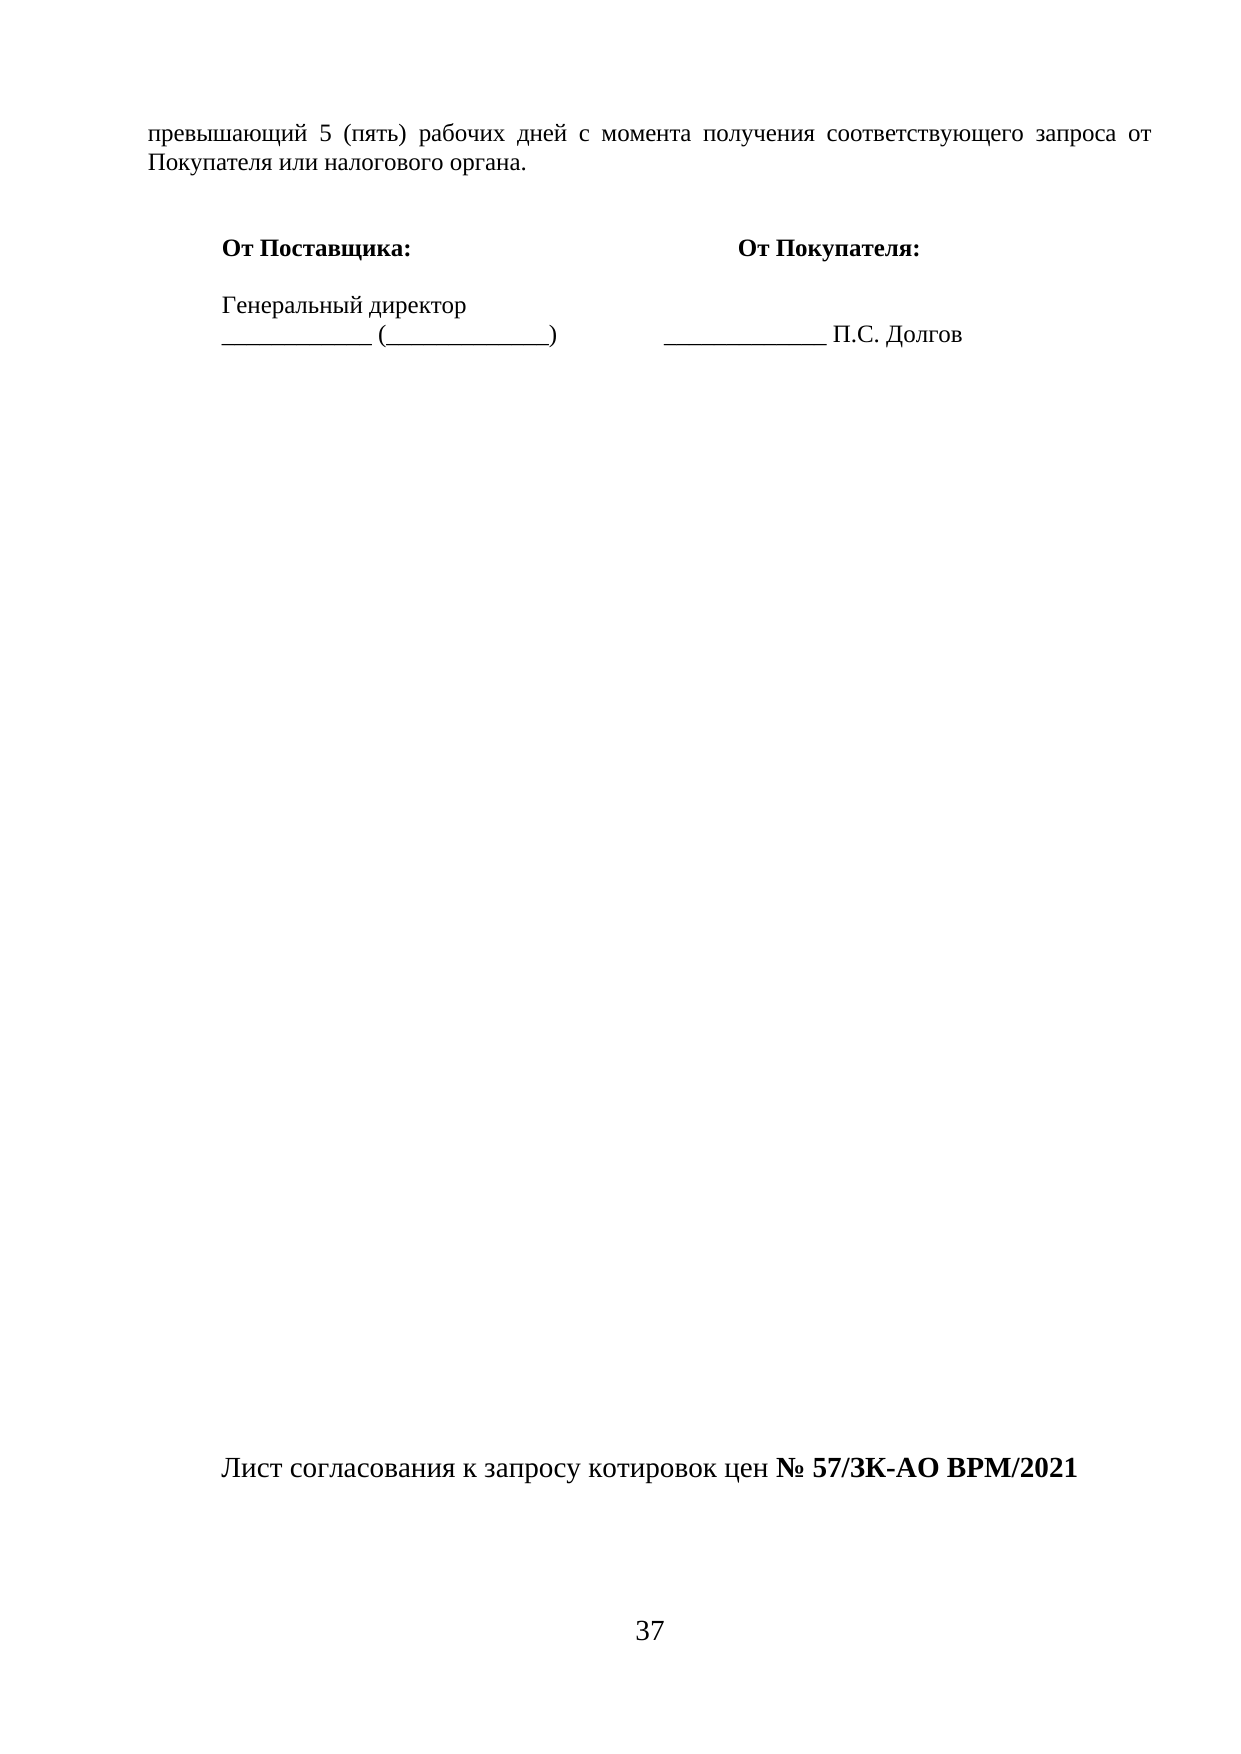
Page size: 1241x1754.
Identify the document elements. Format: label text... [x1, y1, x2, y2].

text ____________ (_____________) _____________ П.С. Долгов [148, 319, 1152, 348]
text Генеральный директор [148, 291, 1152, 319]
text Лист согласования к запросу котировок цен № 57/ЗК-АО ВРМ/2021 [148, 1450, 1152, 1484]
text От Поставщика: От Покупателя: [148, 233, 1152, 262]
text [148, 118, 1152, 176]
